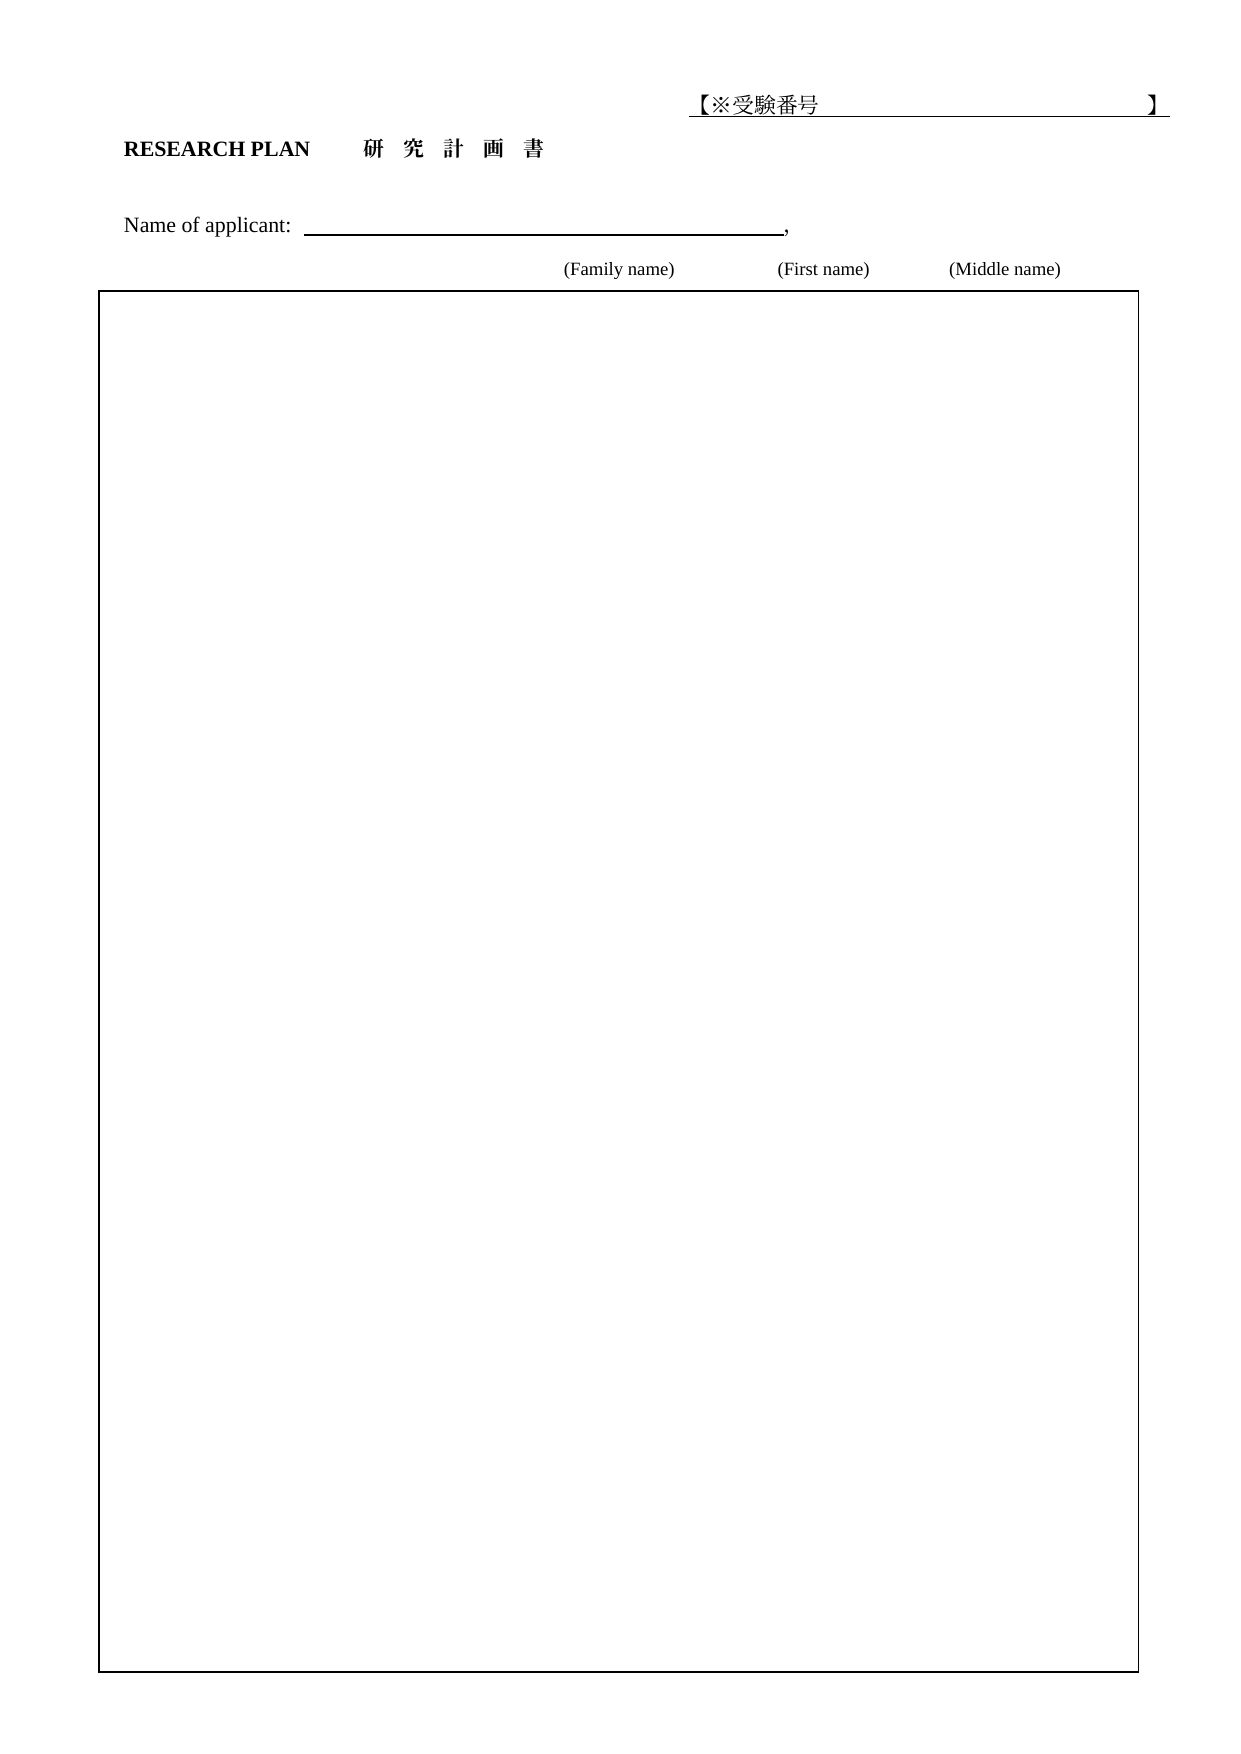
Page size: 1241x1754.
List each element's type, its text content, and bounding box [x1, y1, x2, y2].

text Name of applicant: ， [124, 192, 1164, 253]
text RESEARCH PLAN 研究計画書 [124, 132, 1164, 162]
text (Family name) (First name) (Middle name) [124, 253, 1164, 283]
